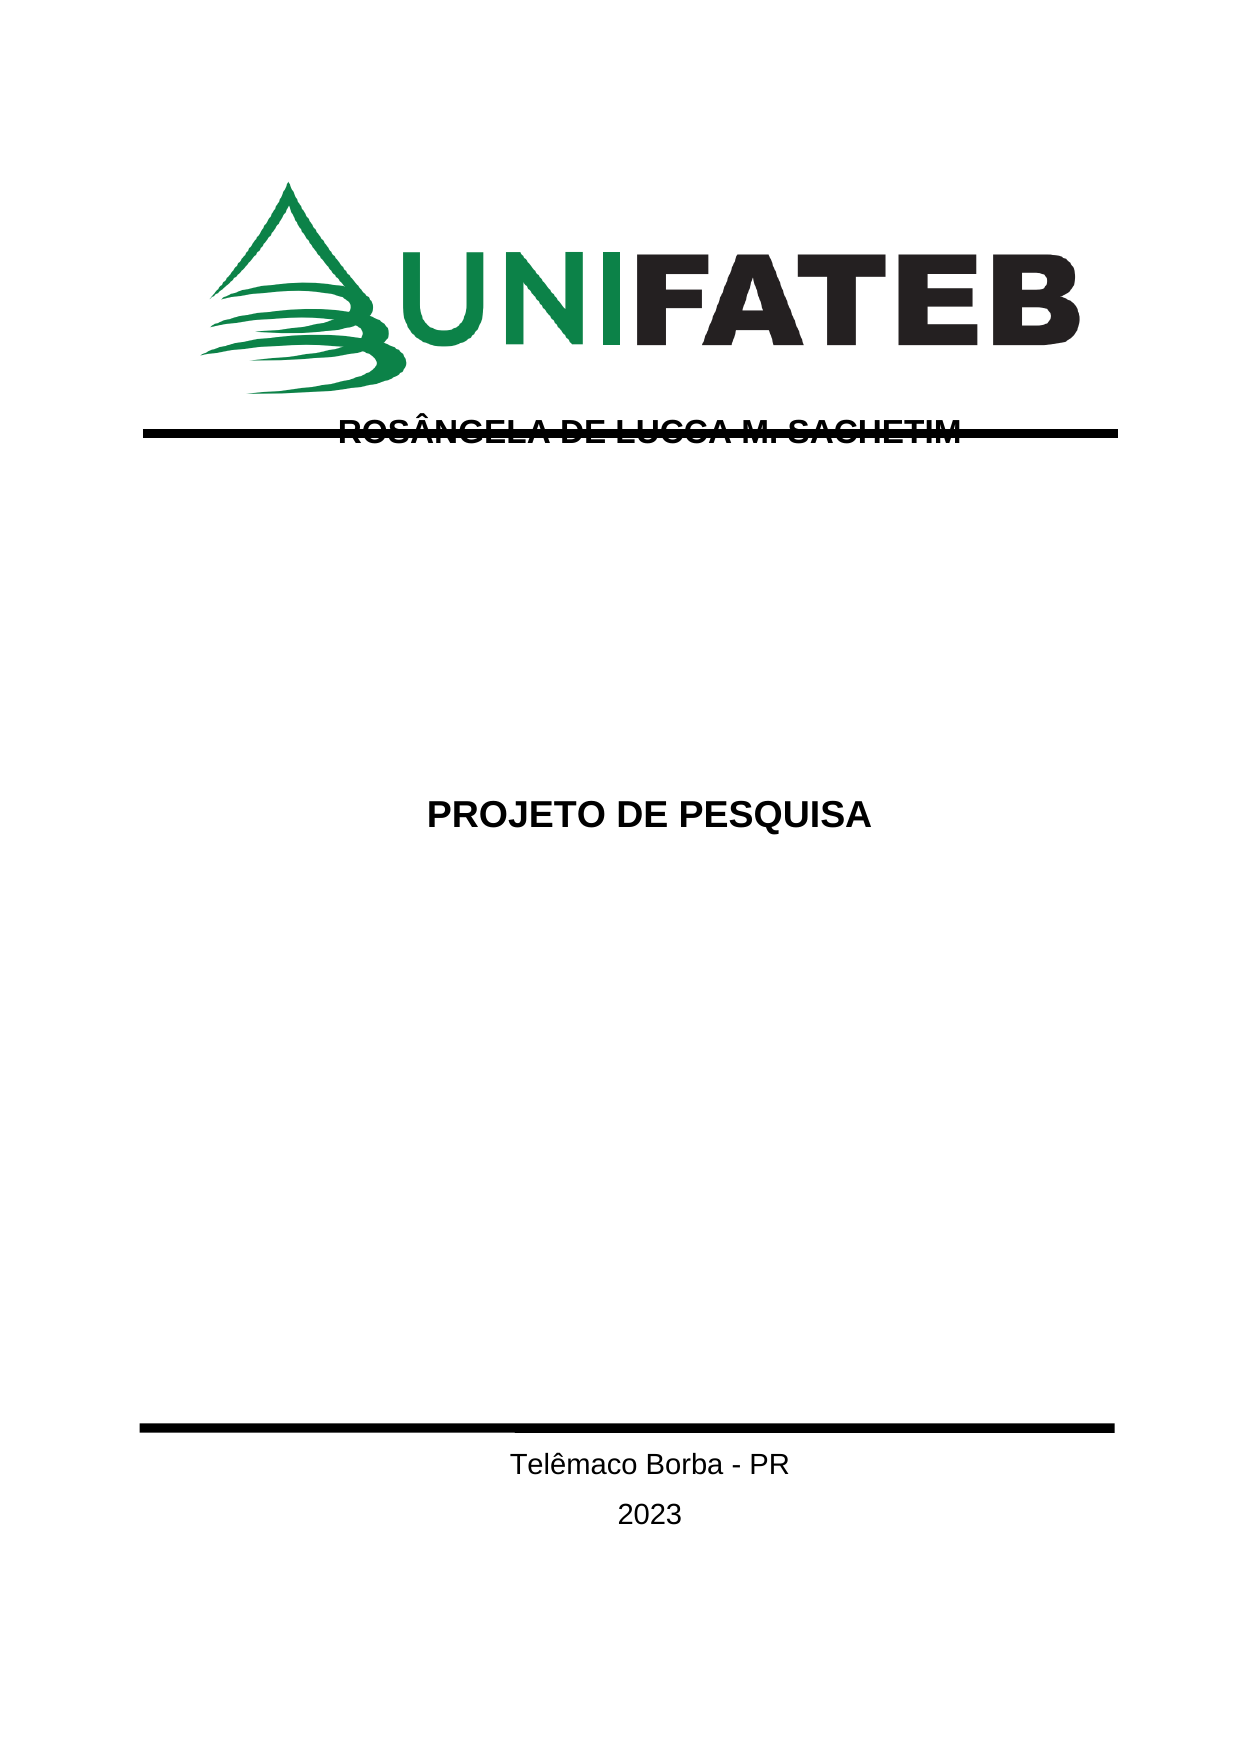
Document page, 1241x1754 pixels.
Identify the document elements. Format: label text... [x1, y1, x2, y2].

picture [166, 177, 1093, 404]
text ROSÂNGELA DE LUCCA M. SACHETIM [177, 266, 1122, 450]
text Telêmaco Borba - PR [177, 1447, 1122, 1480]
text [177, 1497, 1122, 1531]
text projeto de pesquisa [177, 793, 1122, 836]
